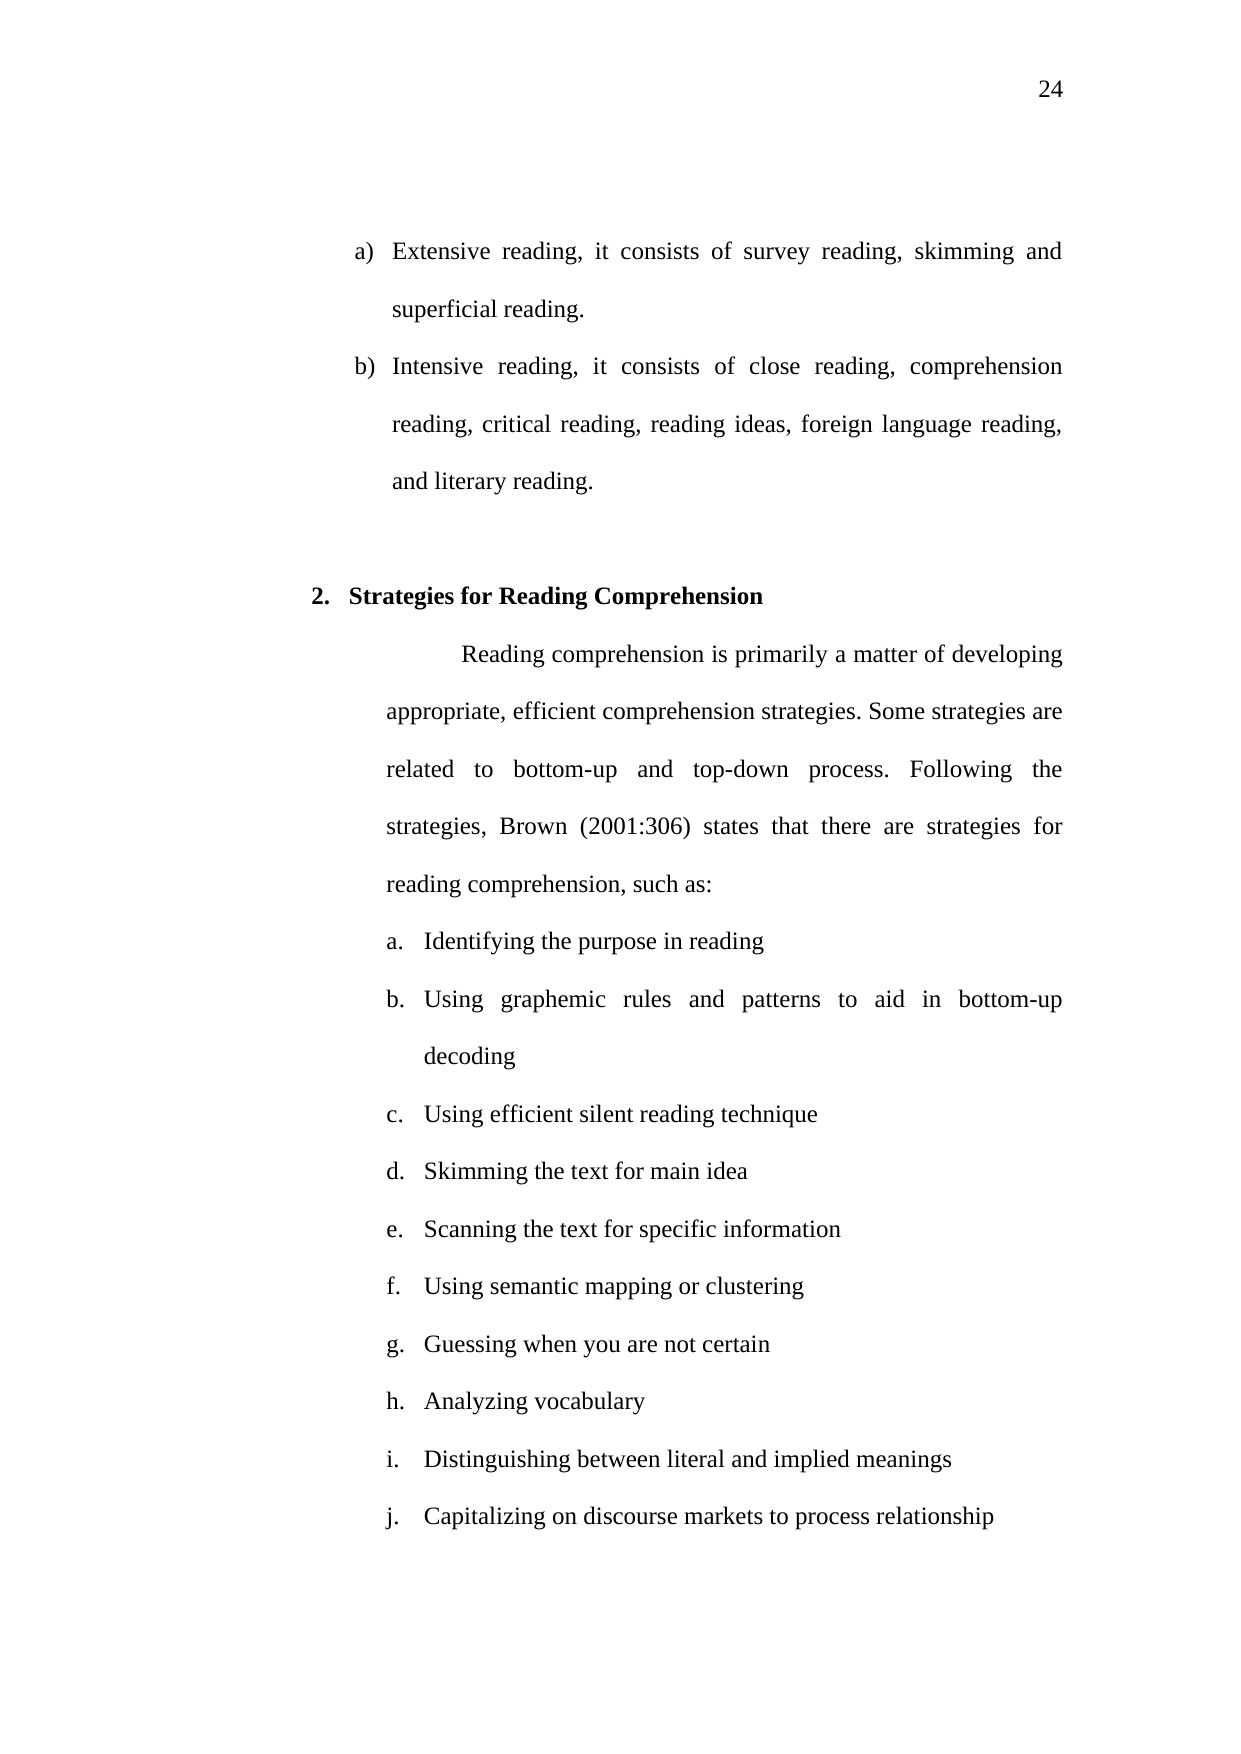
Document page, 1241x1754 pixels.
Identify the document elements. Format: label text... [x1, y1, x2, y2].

list Scanning the text for specific information [386, 1214, 1063, 1242]
list Guessing when you are not certain [386, 1329, 1063, 1357]
list Using graphemic rules and patterns to aid in bottom-up decoding [386, 984, 1063, 1070]
list Distinguishing between literal and implied meanings [386, 1444, 1063, 1472]
list Reading comprehension is primarily a matter of developing appropriate, efficient comprehension strategies. Some strategies are related to bottom-up and top-down process. Following the strategies, Brown (2001:306) states that there are strategies for reading comprehension, such as: [386, 639, 1063, 897]
list Capitalizing on discourse markets to process relationship [386, 1501, 1063, 1530]
list Intensive reading, it consists of close reading, comprehension reading, critical reading, reading ideas, foreign language reading, and literary reading. [354, 351, 1063, 495]
list Strategies for Reading Comprehension [311, 581, 1063, 610]
list Identifying the purpose in reading [386, 926, 1063, 955]
list Using semantic mapping or clustering [386, 1271, 1063, 1300]
list Analyzing vocabulary [386, 1386, 1063, 1415]
list Using efficient silent reading technique [386, 1099, 1063, 1127]
list Skimming the text for main idea [386, 1156, 1063, 1185]
list Extensive reading, it consists of survey reading, skimming and superficial reading. [354, 236, 1063, 322]
